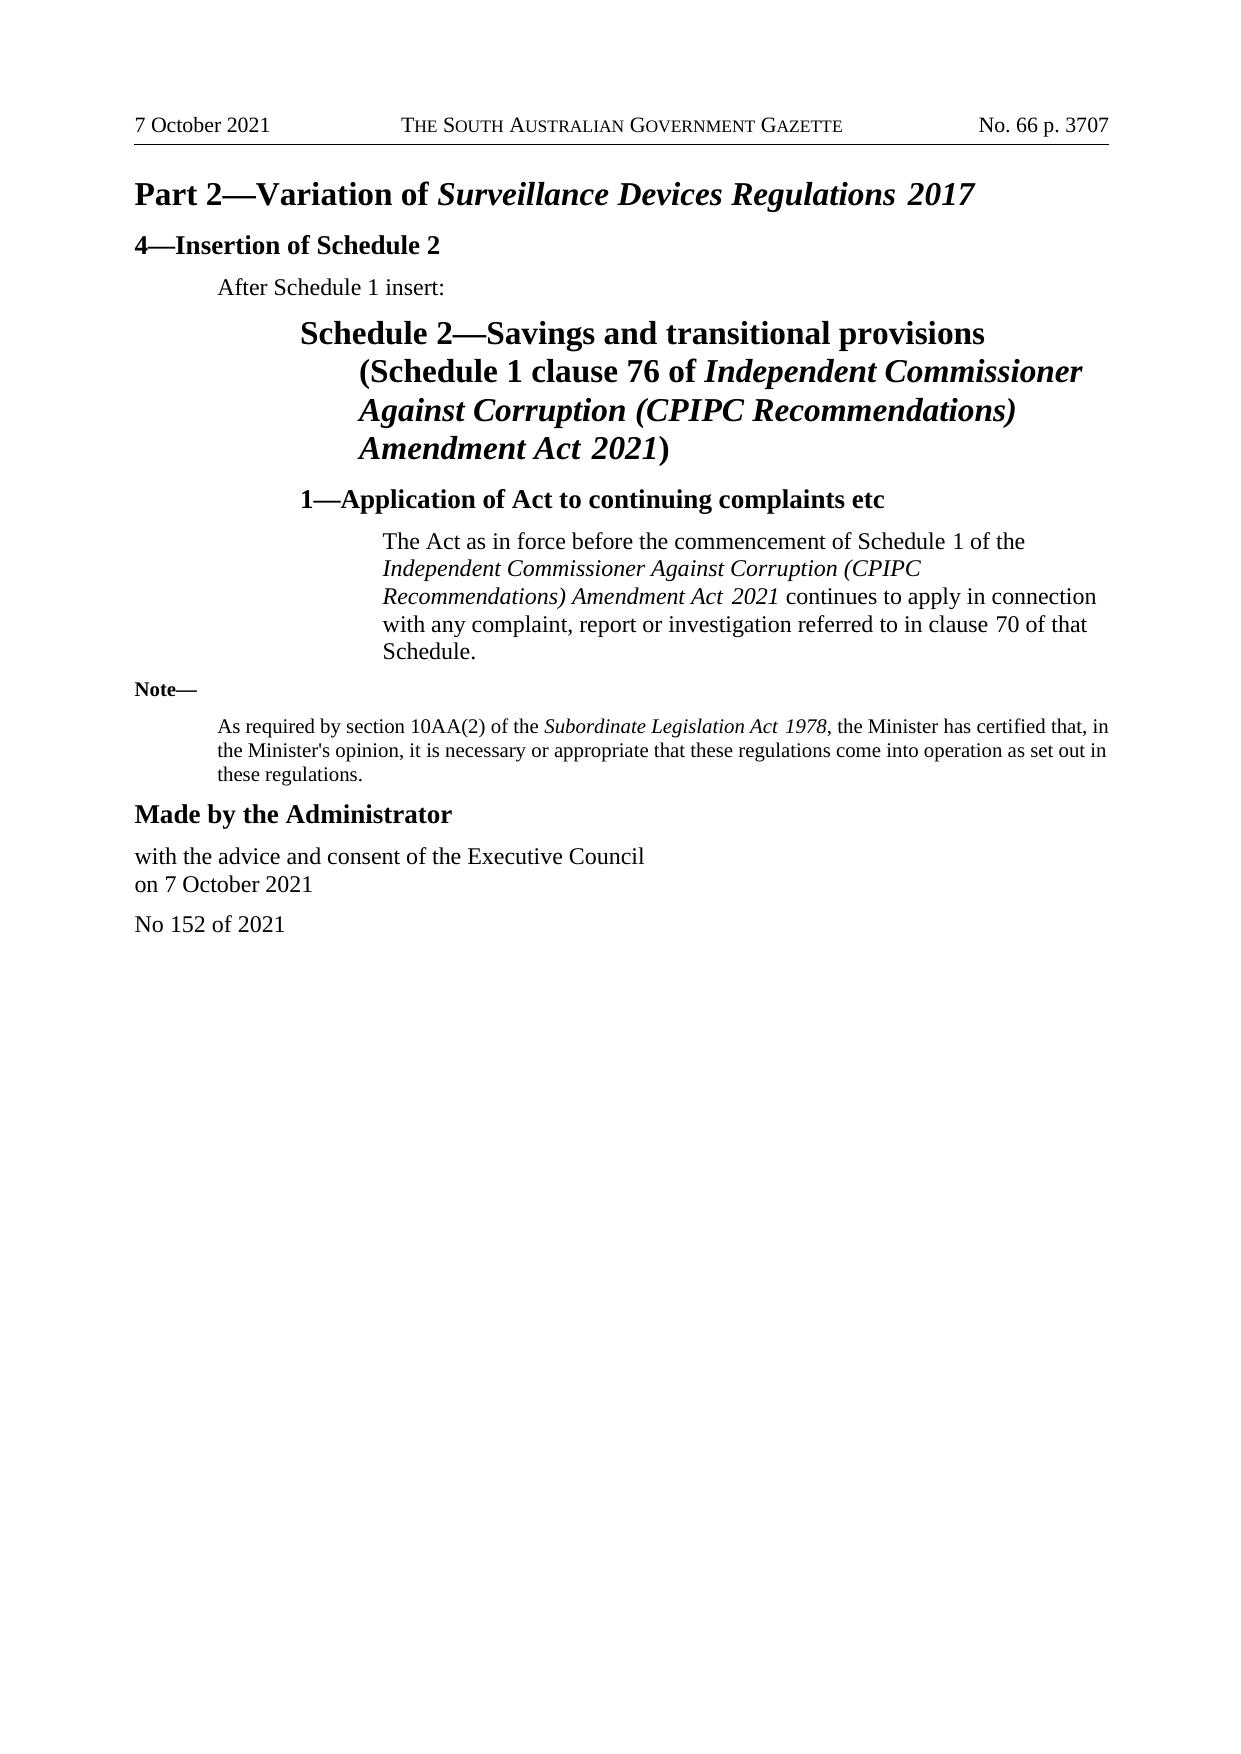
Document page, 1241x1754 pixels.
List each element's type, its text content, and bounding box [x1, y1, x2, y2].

text As required by section 10AA(2) of the Subordinate Legislation Act 1978, the Minister has certified that, in the Minister's opinion, it is necessary or appropriate that these regulations come into operation as set out in these regulations. [217, 714, 1109, 786]
text 1—Application of Act to continuing complaints etc [300, 483, 1109, 514]
text Note— [134, 677, 1109, 701]
text The Act as in force before the commencement of Schedule 1 of the Independent Commissioner Against Corruption (CPIPC Recommendations) Amendment Act 2021 continues to apply in connection with any complaint, report or investigation referred to in clause 70 of that Schedule. [382, 527, 1109, 665]
text No 152 of 2021 [134, 910, 1109, 937]
text After Schedule 1 insert: [217, 273, 1109, 301]
text 4—Insertion of Schedule 2 [134, 229, 1109, 261]
text Schedule 2—Savings and transitional provisions (Schedule 1 clause 76 of Independent Commissioner Against Corruption (CPIPC Recommendations) Amendment Act 2021) [300, 313, 1109, 466]
text Made by the Administrator [134, 798, 1109, 830]
text with the advice and consent of the Executive Council [134, 842, 1109, 870]
text on 7 October 2021 [134, 870, 1109, 897]
text Part 2—Variation of Surveillance Devices Regulations 2017 [134, 174, 1109, 213]
